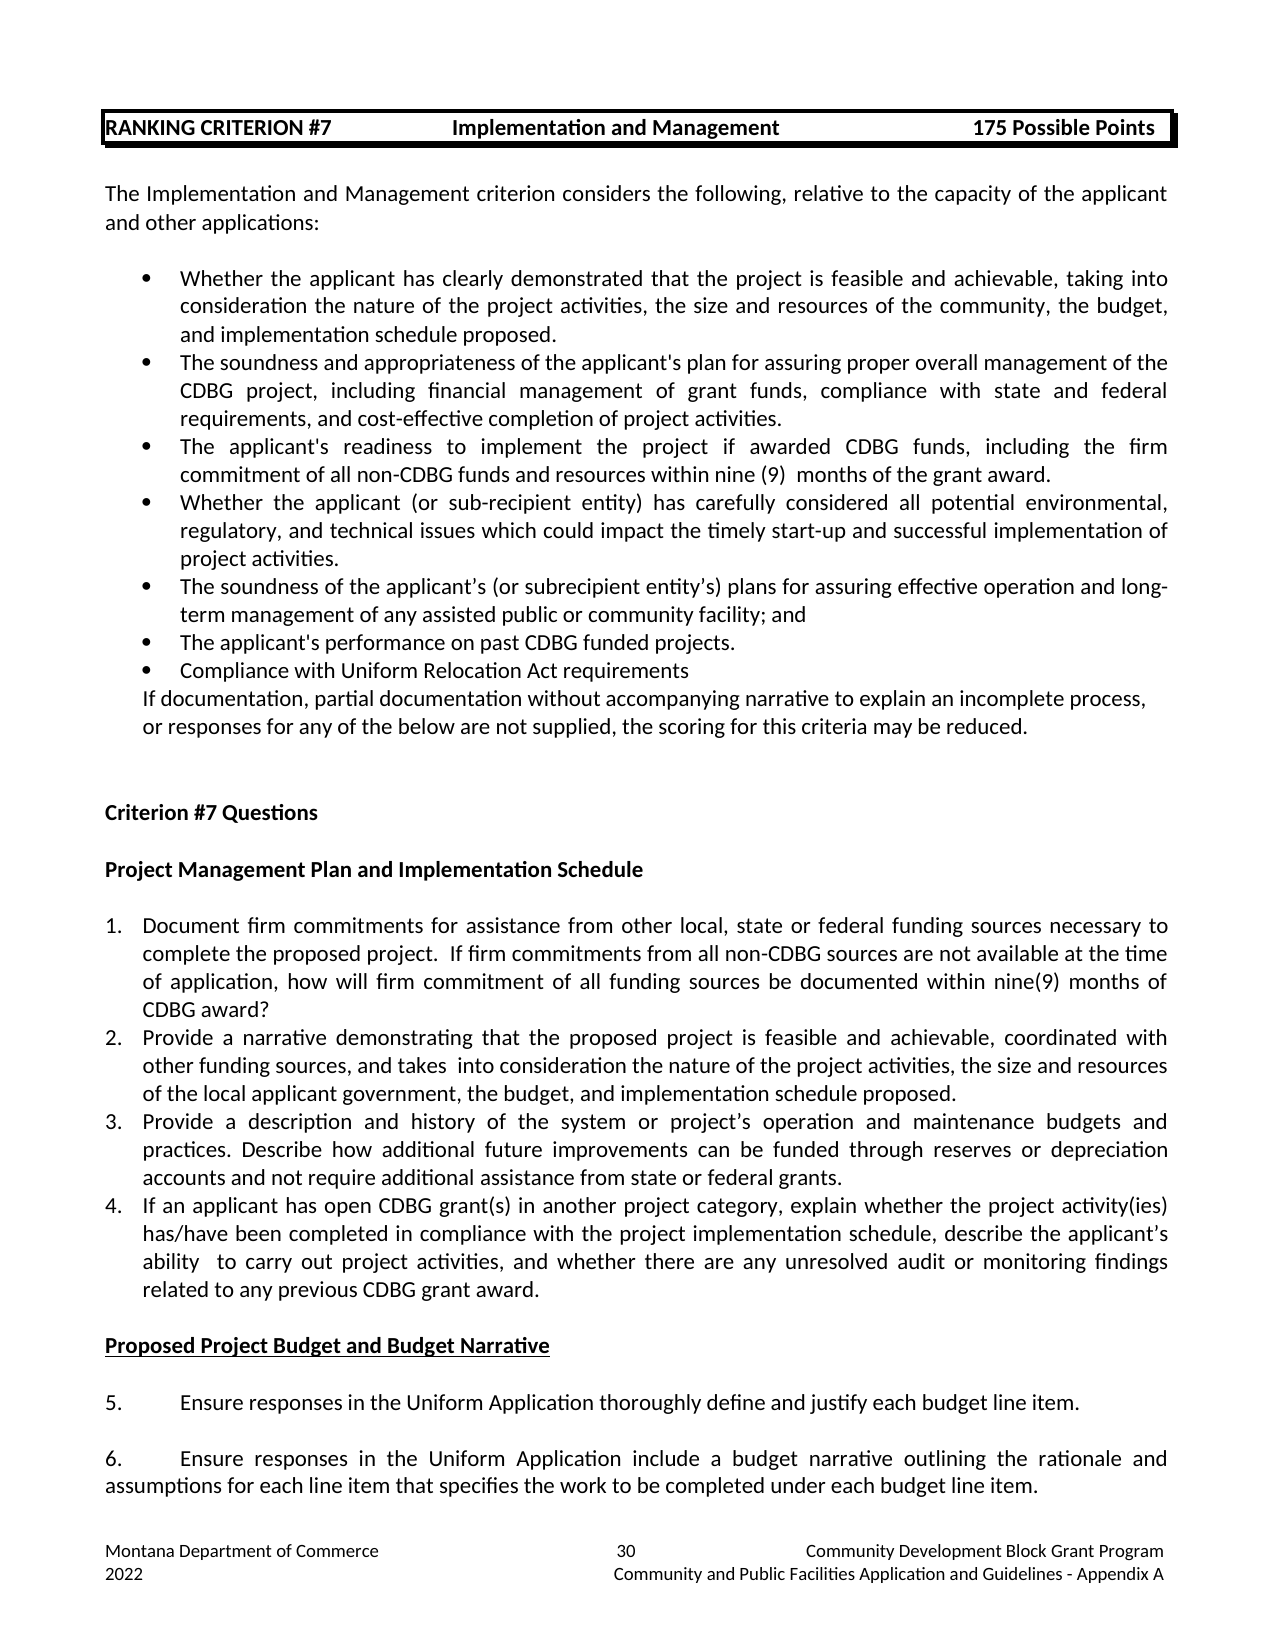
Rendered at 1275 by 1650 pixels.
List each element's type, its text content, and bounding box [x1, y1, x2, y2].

text The Implementation and Management criterion considers the following, relative to the capacity of the applicant and other applications: [105, 180, 1170, 236]
text Proposed Project Budget and Budget Narrative [105, 1332, 1170, 1359]
list Document firm commitments for assistance from other local, state or federal funding sources necessary to complete the proposed project. If firm commitments from all non-CDBG sources are not available at the time of application, how will firm commitment of all funding sources be documented within nine(9) months of CDBG award? [105, 911, 1170, 1023]
list The applicant's performance on past CDBG funded projects. [142, 628, 1170, 656]
list Provide a description and history of the system or project’s operation and maintenance budgets and practices. Describe how additional future improvements can be funded through reserves or depreciation accounts and not require additional assistance from state or federal grants. [105, 1107, 1170, 1191]
list Whether the applicant (or sub-recipient entity) has carefully considered all potential environmental, regulatory, and technical issues which could impact the timely start-up and successful implementation of project activities. [142, 488, 1170, 572]
text Criterion #7 Questions [105, 798, 1170, 826]
list Whether the applicant has clearly demonstrated that the project is feasible and achievable, taking into consideration the nature of the project activities, the size and resources of the community, the budget, and implementation schedule proposed. [142, 264, 1170, 348]
text 6. Ensure responses in the Uniform Application include a budget narrative outlining the rationale and assumptions for each line item that specifies the work to be completed under each budget line item. [105, 1444, 1170, 1500]
text 5. Ensure responses in the Uniform Application thoroughly define and justify each budget line item. [105, 1388, 1170, 1416]
list The soundness of the applicant’s (or subrecipient entity’s) plans for assuring effective operation and long-term management of any assisted public or community facility; and [142, 572, 1170, 628]
list Provide a narrative demonstrating that the proposed project is feasible and achievable, coordinated with other funding sources, and takes into consideration the nature of the project activities, the size and resources of the local applicant government, the budget, and implementation schedule proposed. [105, 1023, 1170, 1107]
list The applicant's readiness to implement the project if awarded CDBG funds, including the firm commitment of all non-CDBG funds and resources within nine (9) months of the grant award. [142, 432, 1170, 488]
list If an applicant has open CDBG grant(s) in another project category, explain whether the project activity(ies) has/have been completed in compliance with the project implementation schedule, describe the applicant’s ability to carry out project activities, and whether there are any unresolved audit or monitoring findings related to any previous CDBG grant award. [105, 1191, 1170, 1303]
list The soundness and appropriateness of the applicant's plan for assuring proper overall management of the CDBG project, including financial management of grant funds, compliance with state and federal requirements, and cost-effective completion of project activities. [142, 348, 1170, 432]
text RANKING CRITERION #7 Implementation and Management 175 Possible Points [105, 113, 1170, 141]
text Project Management Plan and Implementation Schedule [105, 855, 1170, 883]
list Compliance with Uniform Relocation Act requirements [142, 656, 1170, 684]
text If documentation, partial documentation without accompanying narrative to explain an incomplete process, or responses for any of the below are not supplied, the scoring for this criteria may be reduced. [142, 684, 1170, 740]
